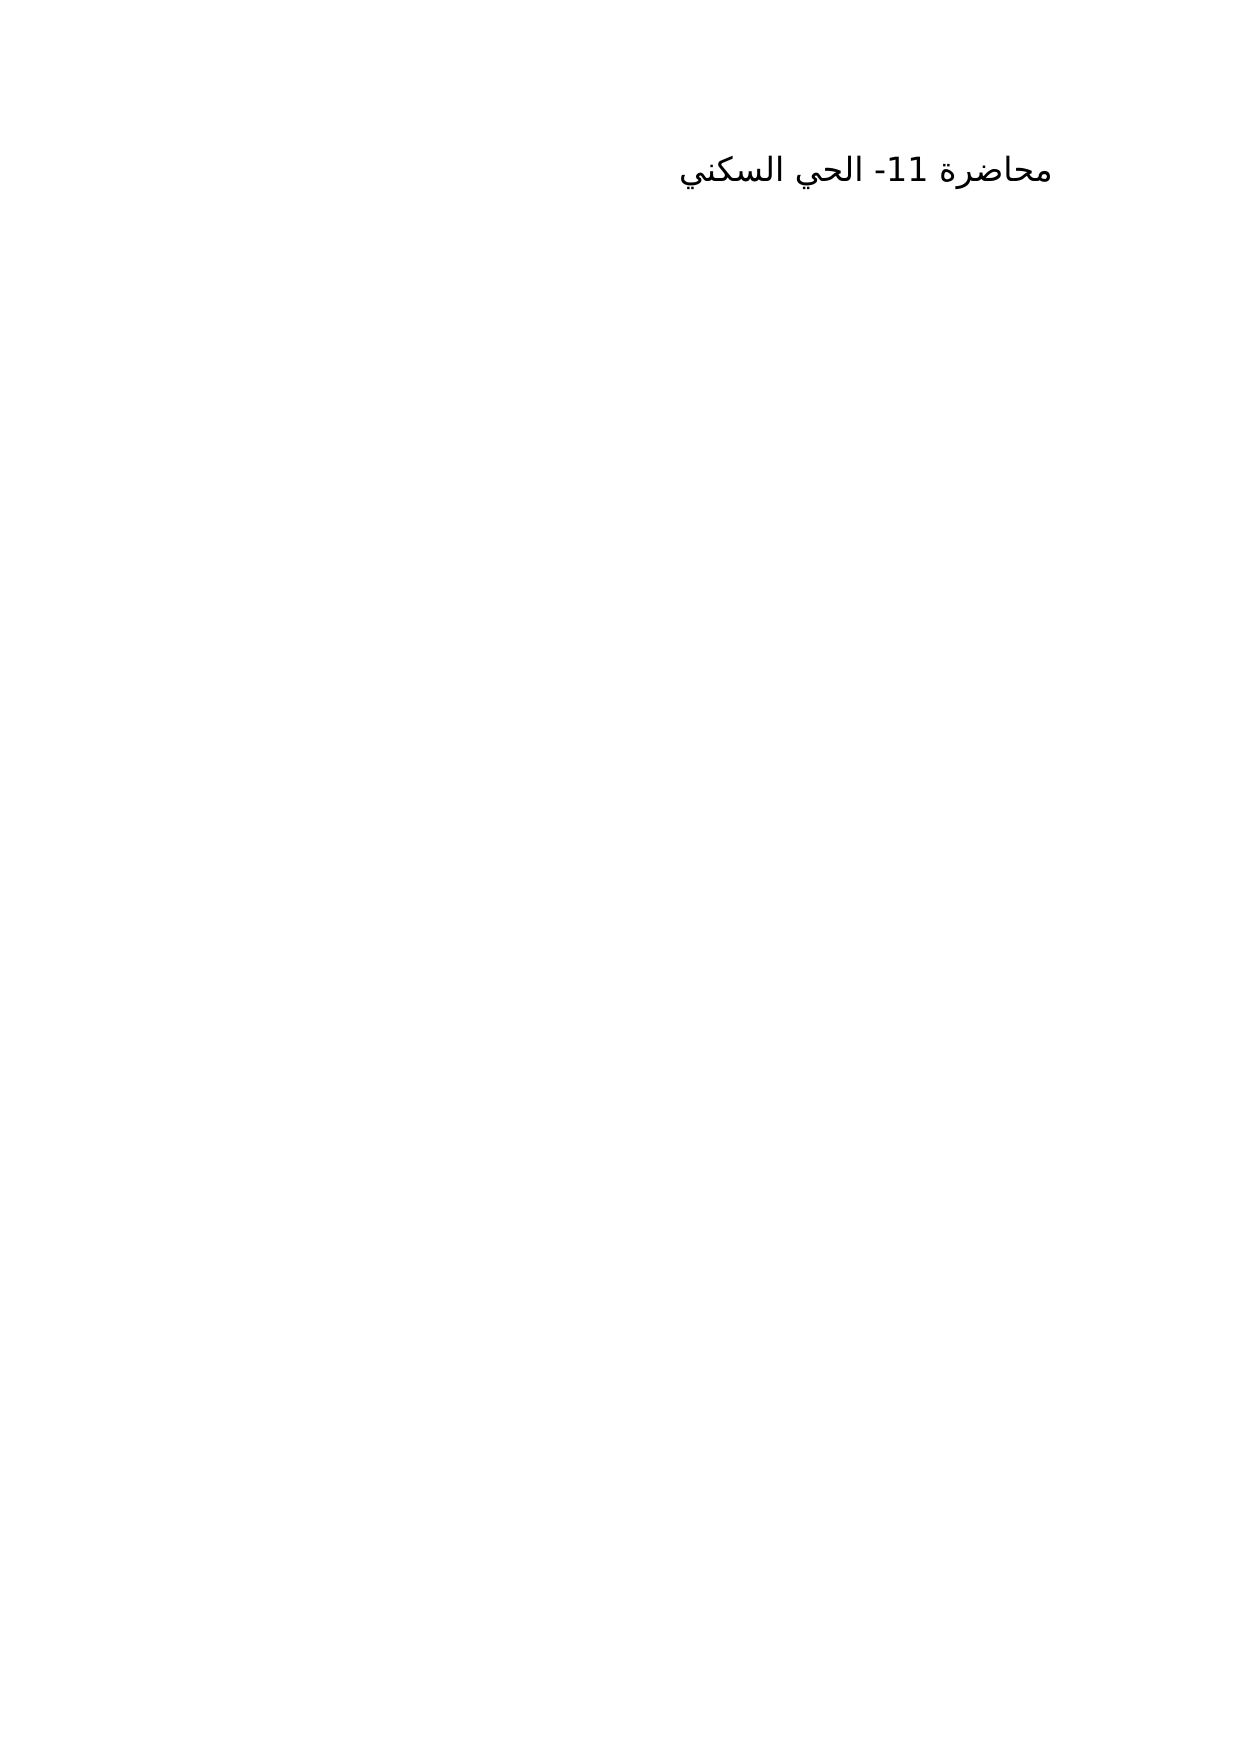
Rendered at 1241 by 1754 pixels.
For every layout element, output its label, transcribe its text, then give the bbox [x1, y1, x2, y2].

text محاضرة 11- الحي السكني [187, 150, 1053, 189]
